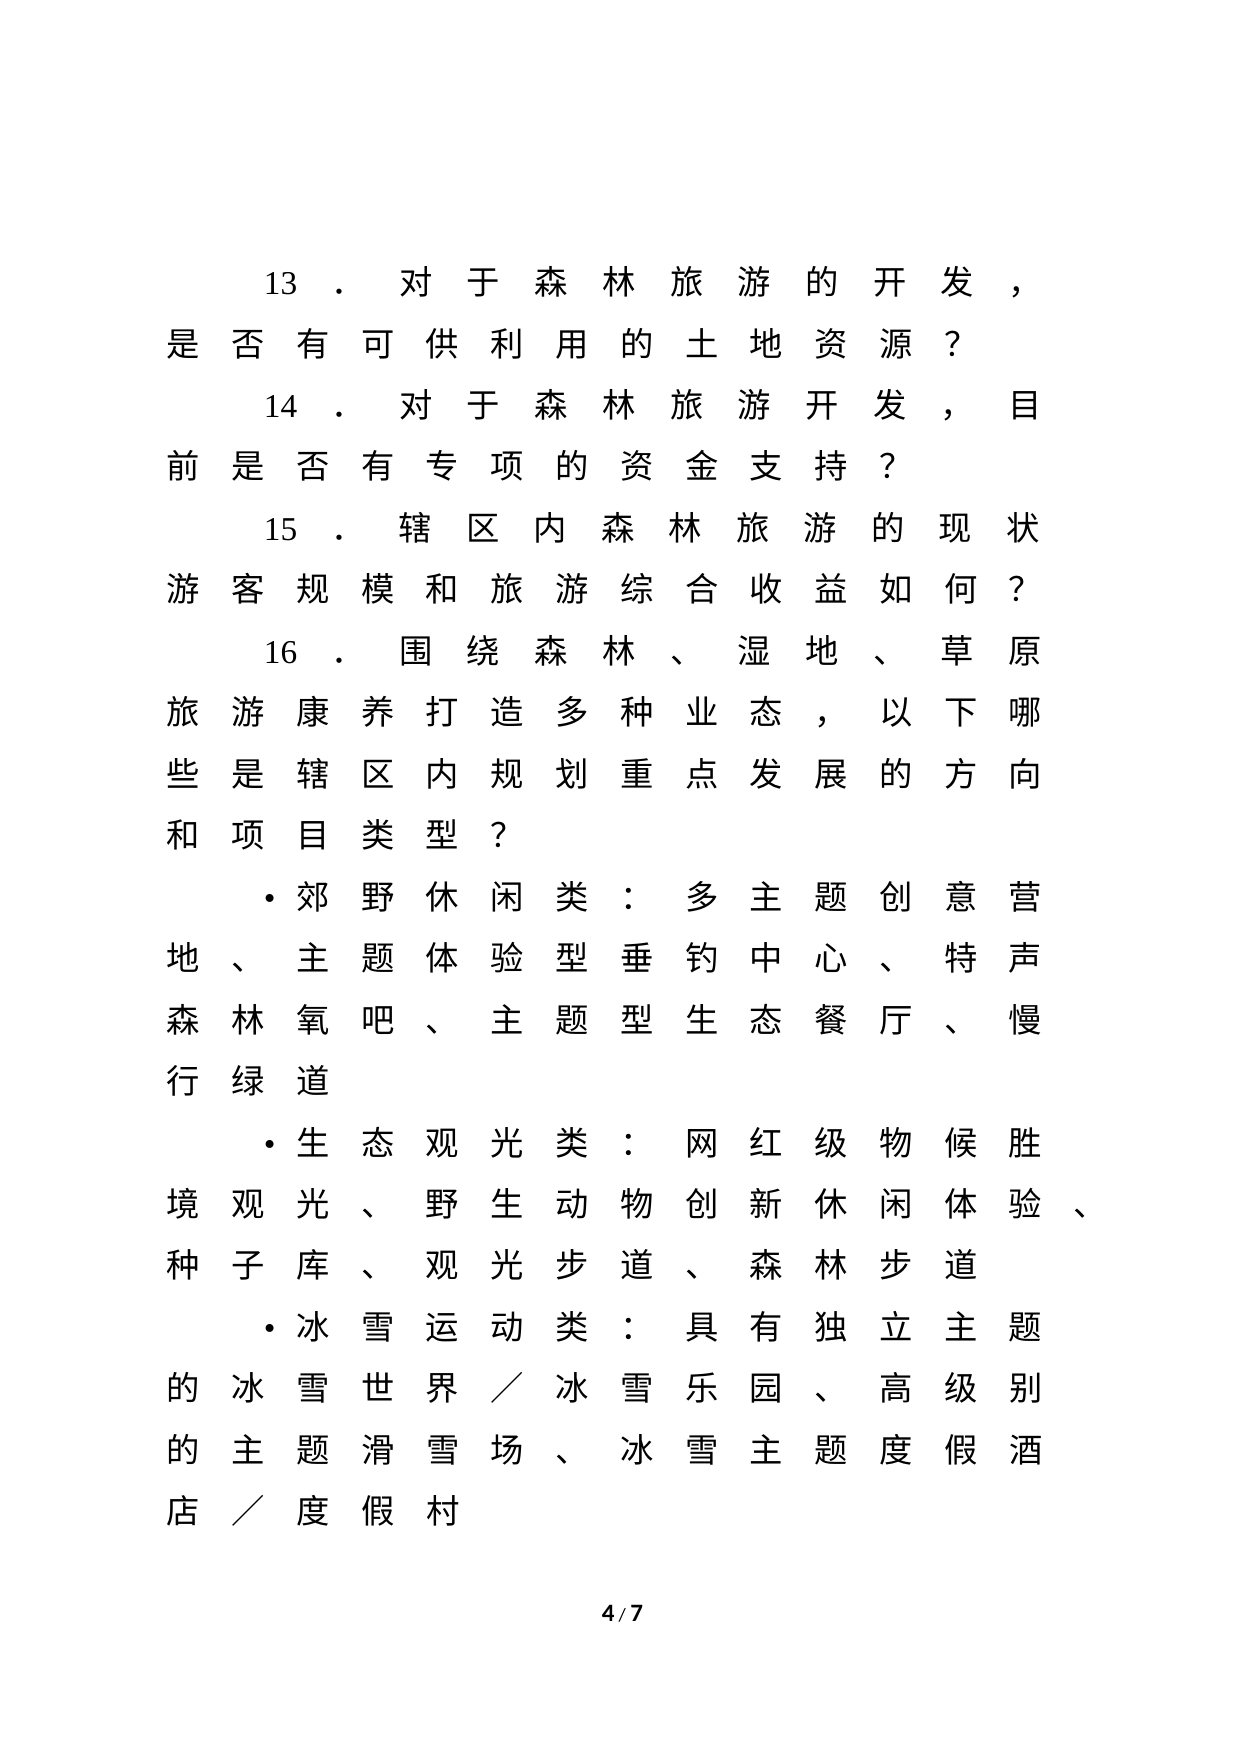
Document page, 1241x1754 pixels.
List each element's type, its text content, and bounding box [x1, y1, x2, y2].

text 16．围绕森林、湿地、草原旅游康养打造多种业态，以下哪些是辖区内规划重点发展的方向和项目类型？ [167, 618, 1074, 864]
text •冰雪运动类：具有独立主题的冰雪世界／冰雪乐园、高级别的主题滑雪场、冰雪主题度假酒店／度假村 [167, 1294, 1074, 1540]
text •生态观光类：网红级物候胜境观光、野生动物创新休闲体验、种子库、观光步道、森林步道 [167, 1110, 1074, 1294]
text 14．对于森林旅游开发，目前是否有专项的资金支持？ [167, 372, 1074, 495]
text •郊野休闲类：多主题创意营地、主题体验型垂钓中心、特声森林氧吧、主题型生态餐厅、慢行绿道 [167, 864, 1074, 1110]
text 13．对于森林旅游的开发，是否有可供利用的土地资源？ [167, 249, 1074, 372]
text 15．辖区内森林旅游的现状、游客规模和旅游综合收益如何？ [167, 495, 1074, 618]
